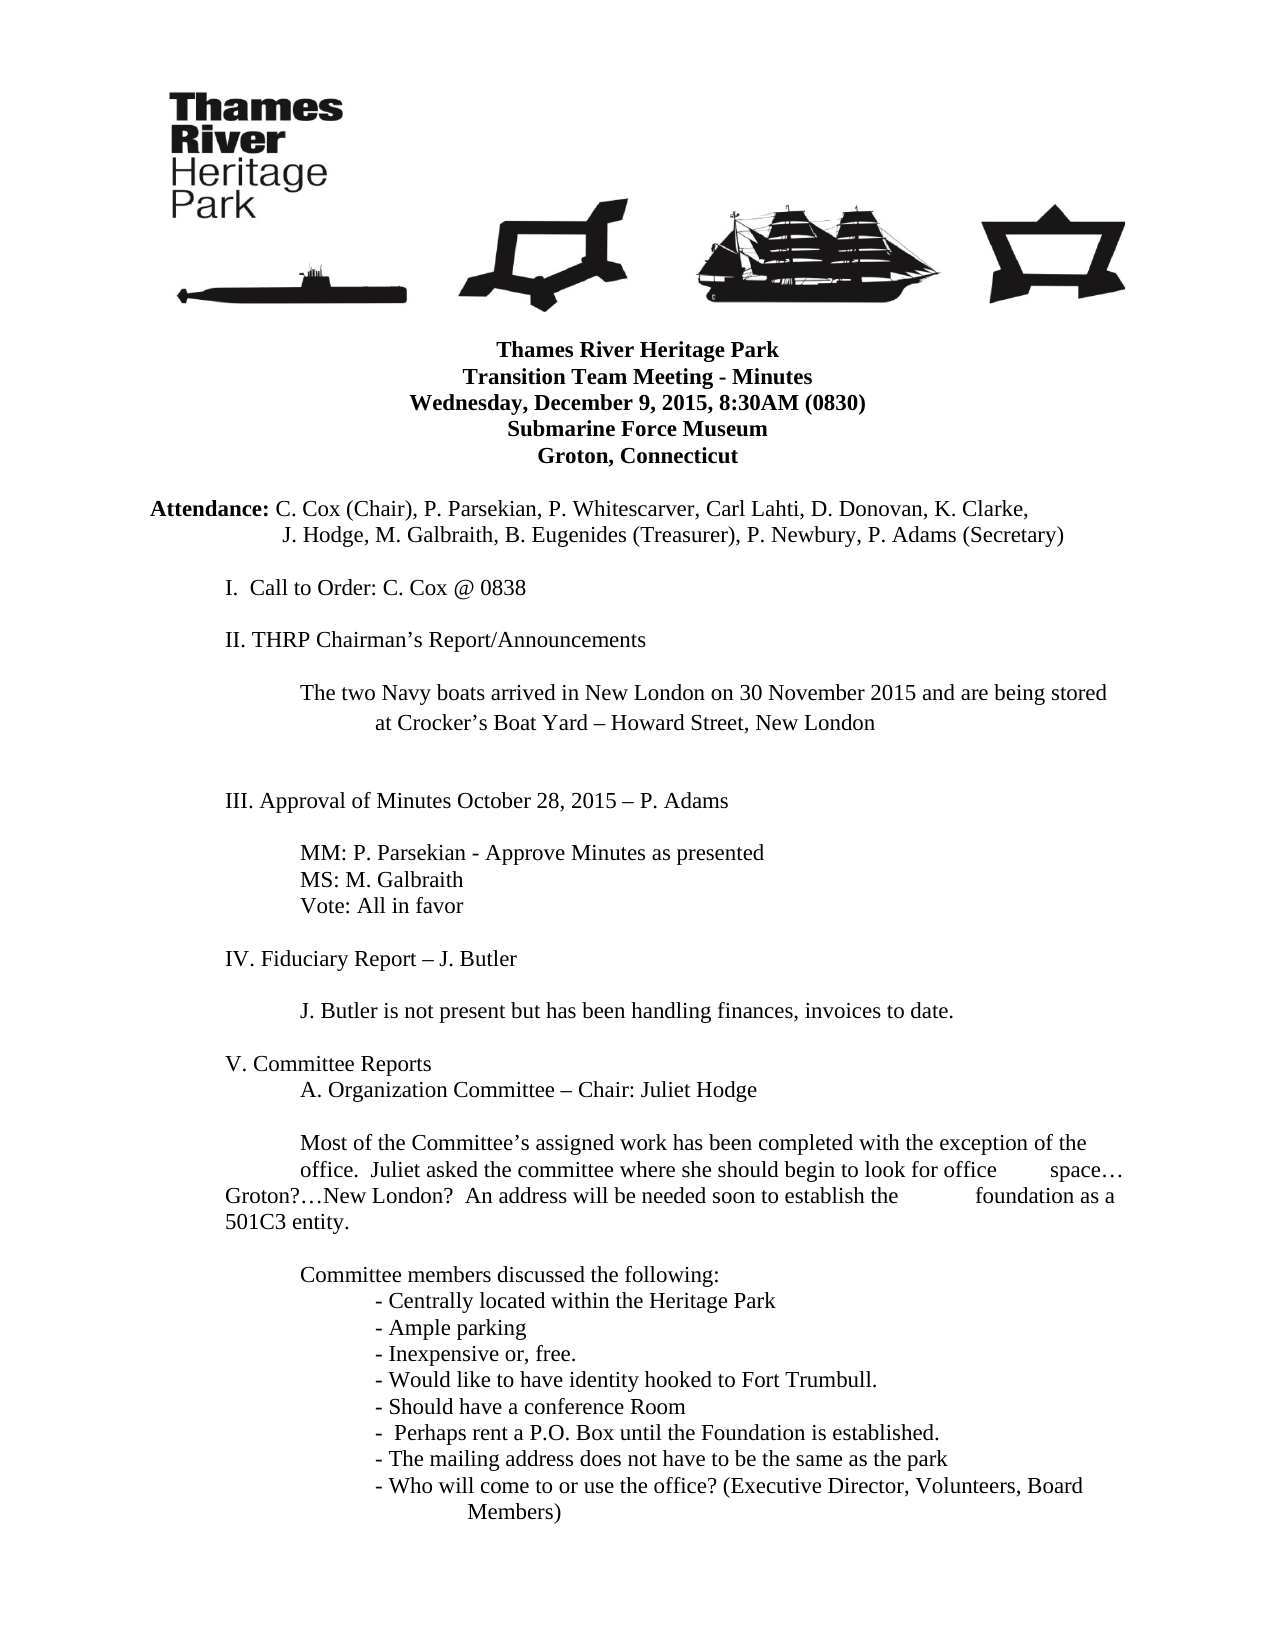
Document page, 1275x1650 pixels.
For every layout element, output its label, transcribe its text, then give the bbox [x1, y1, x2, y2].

text III. Approval of Minutes October 28, 2015 – P. Adams [225, 787, 1125, 813]
text Submarine Force Museum [150, 416, 1125, 442]
text A. Organization Committee – Chair: Juliet Hodge [225, 1077, 1125, 1103]
text Groton, Connecticut [150, 442, 1125, 468]
text Most of the Committee’s assigned work has been completed with the exception of the office. Juliet asked the committee where she should begin to look for office space…Groton?…New London? An address will be needed soon to establish the foundation as a 501C3 entity. [225, 1129, 1125, 1235]
text J. Butler is not present but has been handling finances, invoices to date. [225, 997, 1125, 1024]
text I. Call to Order: C. Cox @ 0838 [225, 574, 1125, 600]
text Wednesday, December 9, 2015, 8:30AM (0830) [150, 389, 1125, 416]
text - Perhaps rent a P.O. Box until the Foundation is established. [225, 1419, 1125, 1446]
text MS: M. Galbraith [225, 866, 1125, 892]
text - The mailing address does not have to be the same as the park [225, 1446, 1125, 1472]
text - Ample parking [225, 1314, 1125, 1340]
text Transition Team Meeting - Minutes [150, 363, 1125, 389]
text Attendance: C. Cox (Chair), P. Parsekian, P. Whitescarver, Carl Lahti, D. Donovan, K. Clarke, [150, 494, 1125, 521]
text Vote: All in favor [225, 892, 1125, 918]
text J. Hodge, M. Galbraith, B. Eugenides (Treasurer), P. Newbury, P. Adams (Secretary) [150, 521, 1125, 547]
text - Inexpensive or, free. [225, 1340, 1125, 1366]
text - Would like to have identity hooked to Fort Trumbull. [225, 1366, 1125, 1393]
text - Centrally located within the Heritage Park [225, 1287, 1125, 1314]
text V. Committee Reports [225, 1050, 1125, 1077]
text IV. Fiduciary Report – J. Butler [225, 945, 1125, 971]
text - Who will come to or use the office? (Executive Director, Volunteers, Board Members) [225, 1472, 1125, 1524]
text - Should have a conference Room [225, 1393, 1125, 1419]
text Committee members discussed the following: [225, 1261, 1125, 1287]
text II. THRP Chairman’s Report/Announcements [225, 626, 1125, 653]
picture [150, 75, 1125, 312]
text Thames River Heritage Park [150, 336, 1125, 363]
list The two Navy boats arrived in New London on 30 November 2015 and are being stored at Crocker’s Boat Yard – Howard Street, New London [187, 679, 1125, 736]
text MM: P. Parsekian - Approve Minutes as presented [225, 839, 1125, 866]
